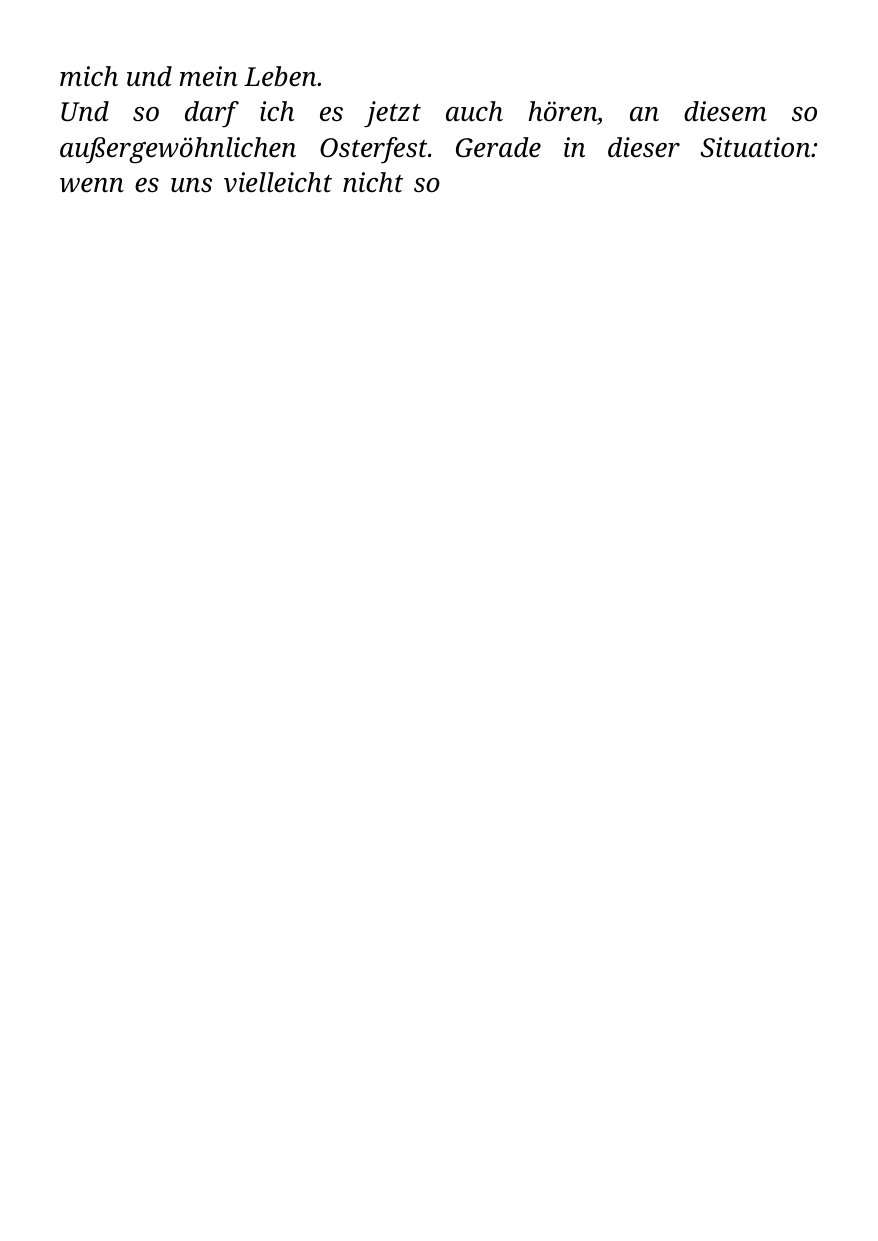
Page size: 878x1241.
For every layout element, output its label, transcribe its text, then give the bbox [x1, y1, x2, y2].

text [59, 58, 818, 94]
text Und so darf ich es jetzt auch hören, an diesem so außergewöhnlichen Osterfest. Gerade in dieser Situation: wenn es uns vielleicht nicht so [59, 94, 818, 200]
